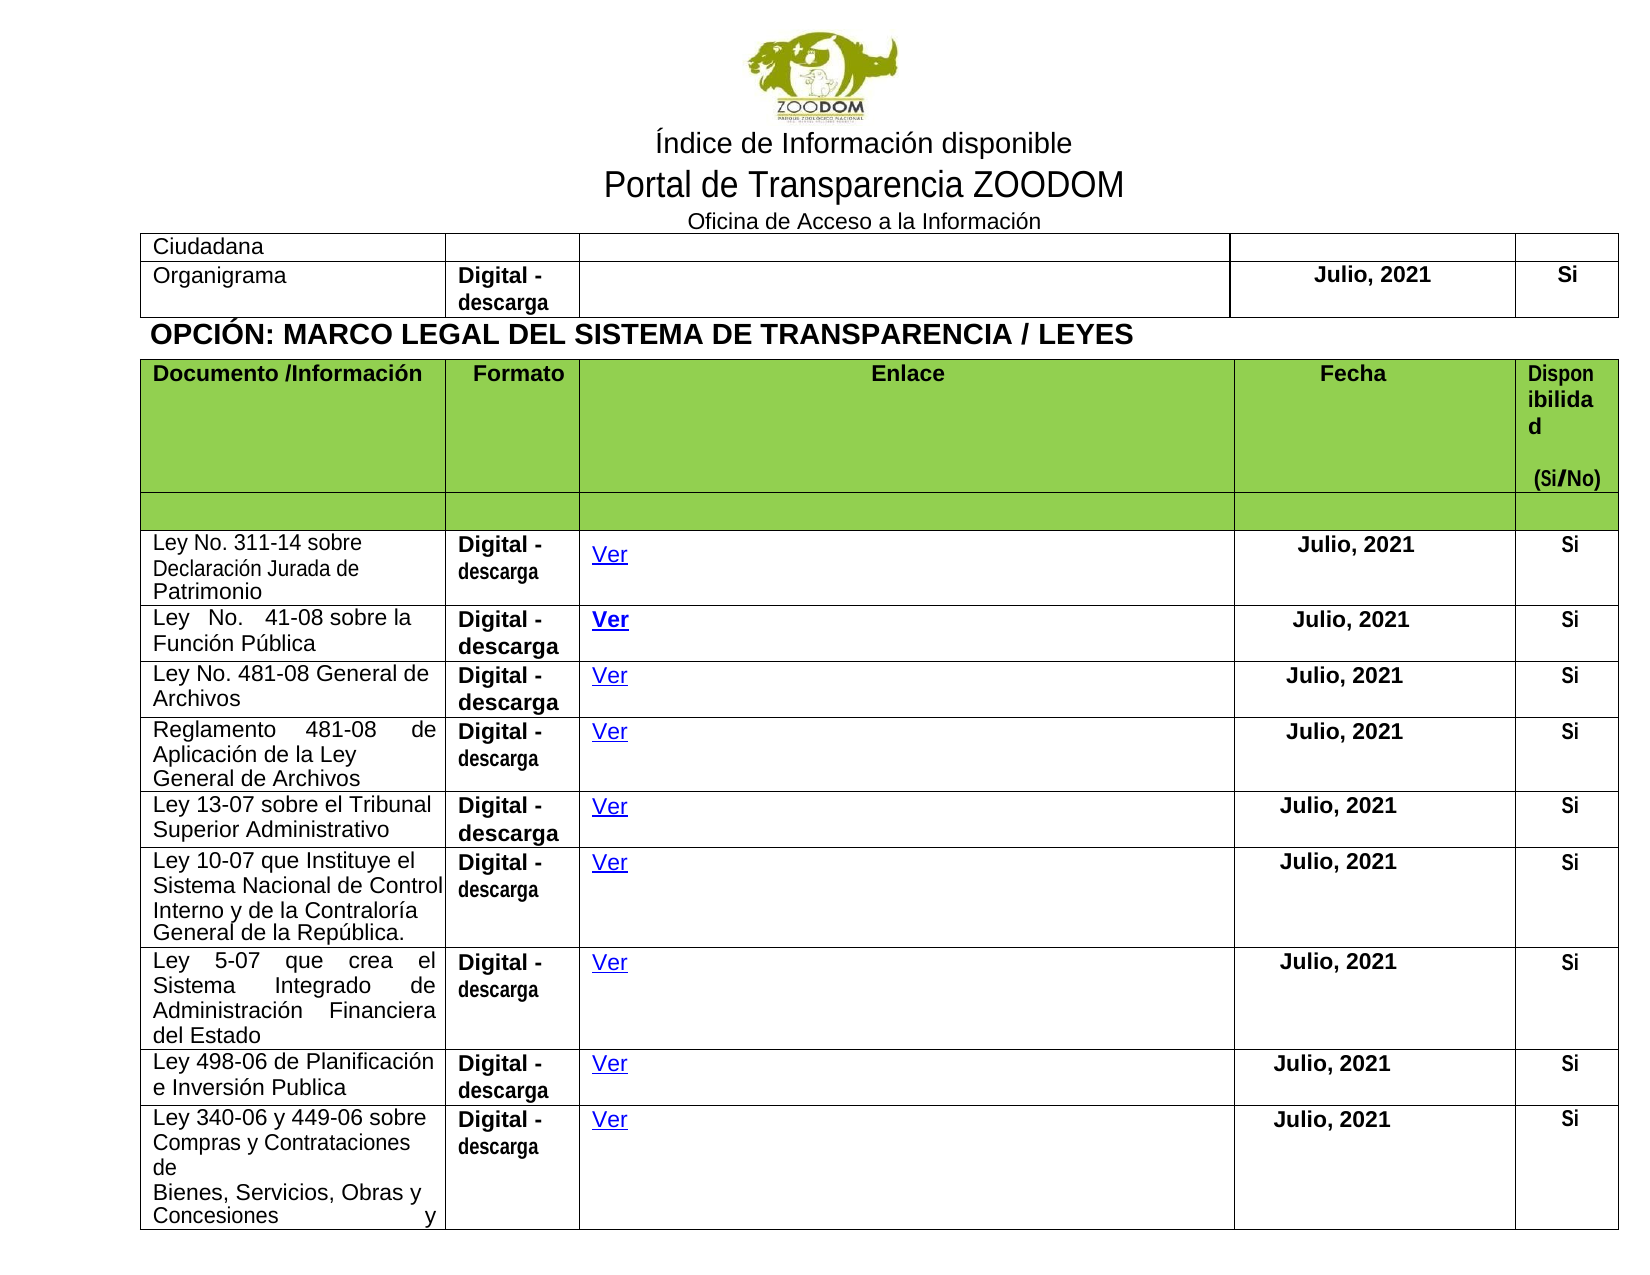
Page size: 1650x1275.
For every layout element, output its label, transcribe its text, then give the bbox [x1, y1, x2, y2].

table_cell Si [1516, 606, 1618, 661]
table_cell Digital - descarga [446, 262, 579, 317]
table_cell Julio, 2021 [1235, 531, 1515, 605]
table_cell Si [1516, 531, 1618, 605]
table_cell Digital - descarga [446, 662, 579, 717]
table_cell [446, 493, 579, 530]
table_cell Si [1516, 1106, 1618, 1228]
table_cell Digital - descarga [446, 792, 579, 847]
table_cell Si [1516, 848, 1618, 947]
table_cell Ley 5-07 que crea el Sistema Integrado de Administración Financiera del Estado [141, 948, 445, 1048]
table_cell Digital - descarga [446, 1106, 579, 1228]
table_header [446, 234, 579, 261]
table_cell Ver [580, 1050, 1234, 1104]
table_cell Ley 13-07 sobre el Tribunal Superior Administrativo [141, 792, 445, 847]
text OPCIÓN: MARCO LEGAL DEL SISTEMA DE TRANSPARENCIA / LEYES [150, 318, 1600, 351]
table_header Formato [446, 360, 579, 492]
table_cell Si [1516, 948, 1618, 1048]
table_cell Ver [580, 718, 1234, 791]
picture [742, 29, 899, 126]
table_cell [1516, 493, 1618, 530]
table_cell Si [1516, 1050, 1618, 1104]
table_cell [141, 493, 445, 530]
table_header Fecha [1235, 360, 1515, 492]
table_cell Digital - descarga [446, 606, 579, 661]
table_cell [1235, 493, 1515, 530]
table_cell Julio, 2021 [1235, 848, 1515, 947]
table_cell Julio, 2021 [1235, 792, 1515, 847]
table_cell Ley No. 481-08 General de Archivos [141, 662, 445, 717]
table_cell Ver [580, 662, 1234, 717]
table_cell Digital - descarga [446, 718, 579, 791]
table_cell Julio, 2021 [1235, 718, 1515, 791]
table_header Documento /Información [141, 360, 445, 492]
table_cell Reglamento 481-08 de Aplicación de la Ley General de Archivos [141, 718, 445, 791]
table_cell Julio, 2021 [1235, 662, 1515, 717]
table_cell Digital - descarga [446, 848, 579, 947]
table_cell Si [1516, 792, 1618, 847]
table_cell Digital - descarga [446, 531, 579, 605]
table_cell Ley 10-07 que Instituye el Sistema Nacional de Control Interno y de la Contraloría General de la República. [141, 848, 445, 947]
table_header [1516, 234, 1618, 261]
table_header [1231, 234, 1515, 261]
table_cell Julio, 2021 [1235, 948, 1515, 1048]
table_cell Si [1516, 262, 1618, 317]
table_cell Ver [580, 1106, 1234, 1228]
table_cell Julio, 2021 [1235, 1050, 1515, 1104]
table_cell Organigrama [141, 262, 445, 317]
table_cell Digital - descarga [446, 948, 579, 1048]
table_cell Ley 498-06 de Planificación e Inversión Publica [141, 1050, 445, 1104]
table_cell Julio, 2021 [1235, 1106, 1515, 1228]
table_cell Ver [580, 531, 1234, 605]
table_cell Ley 340-06 y 449-06 sobre Compras y Contrataciones de Bienes, Servicios, Obras y Concesiones y [141, 1106, 445, 1228]
table_header Ciudadana [141, 234, 445, 261]
table_cell Ley No. 311-14 sobre Declaración Jurada de Patrimonio [141, 531, 445, 605]
table_cell Julio, 2021 [1235, 606, 1515, 661]
table_cell [580, 493, 1234, 530]
table_header Enlace [580, 360, 1234, 492]
table_cell [580, 262, 1229, 317]
table_cell Digital - descarga [446, 1050, 579, 1104]
table_cell Si [1516, 718, 1618, 791]
table_cell Ver [580, 848, 1234, 947]
table_cell Si [1516, 662, 1618, 717]
table_cell Ley No. 41-08 sobre la Función Pública [141, 606, 445, 661]
table_cell Ver [580, 606, 1234, 661]
table_header Disponibilidad (Si/No) [1516, 360, 1618, 492]
table_cell Julio, 2021 [1231, 262, 1515, 317]
table_header [580, 234, 1229, 261]
table_cell Ver [580, 948, 1234, 1048]
table_cell Ver [580, 792, 1234, 847]
